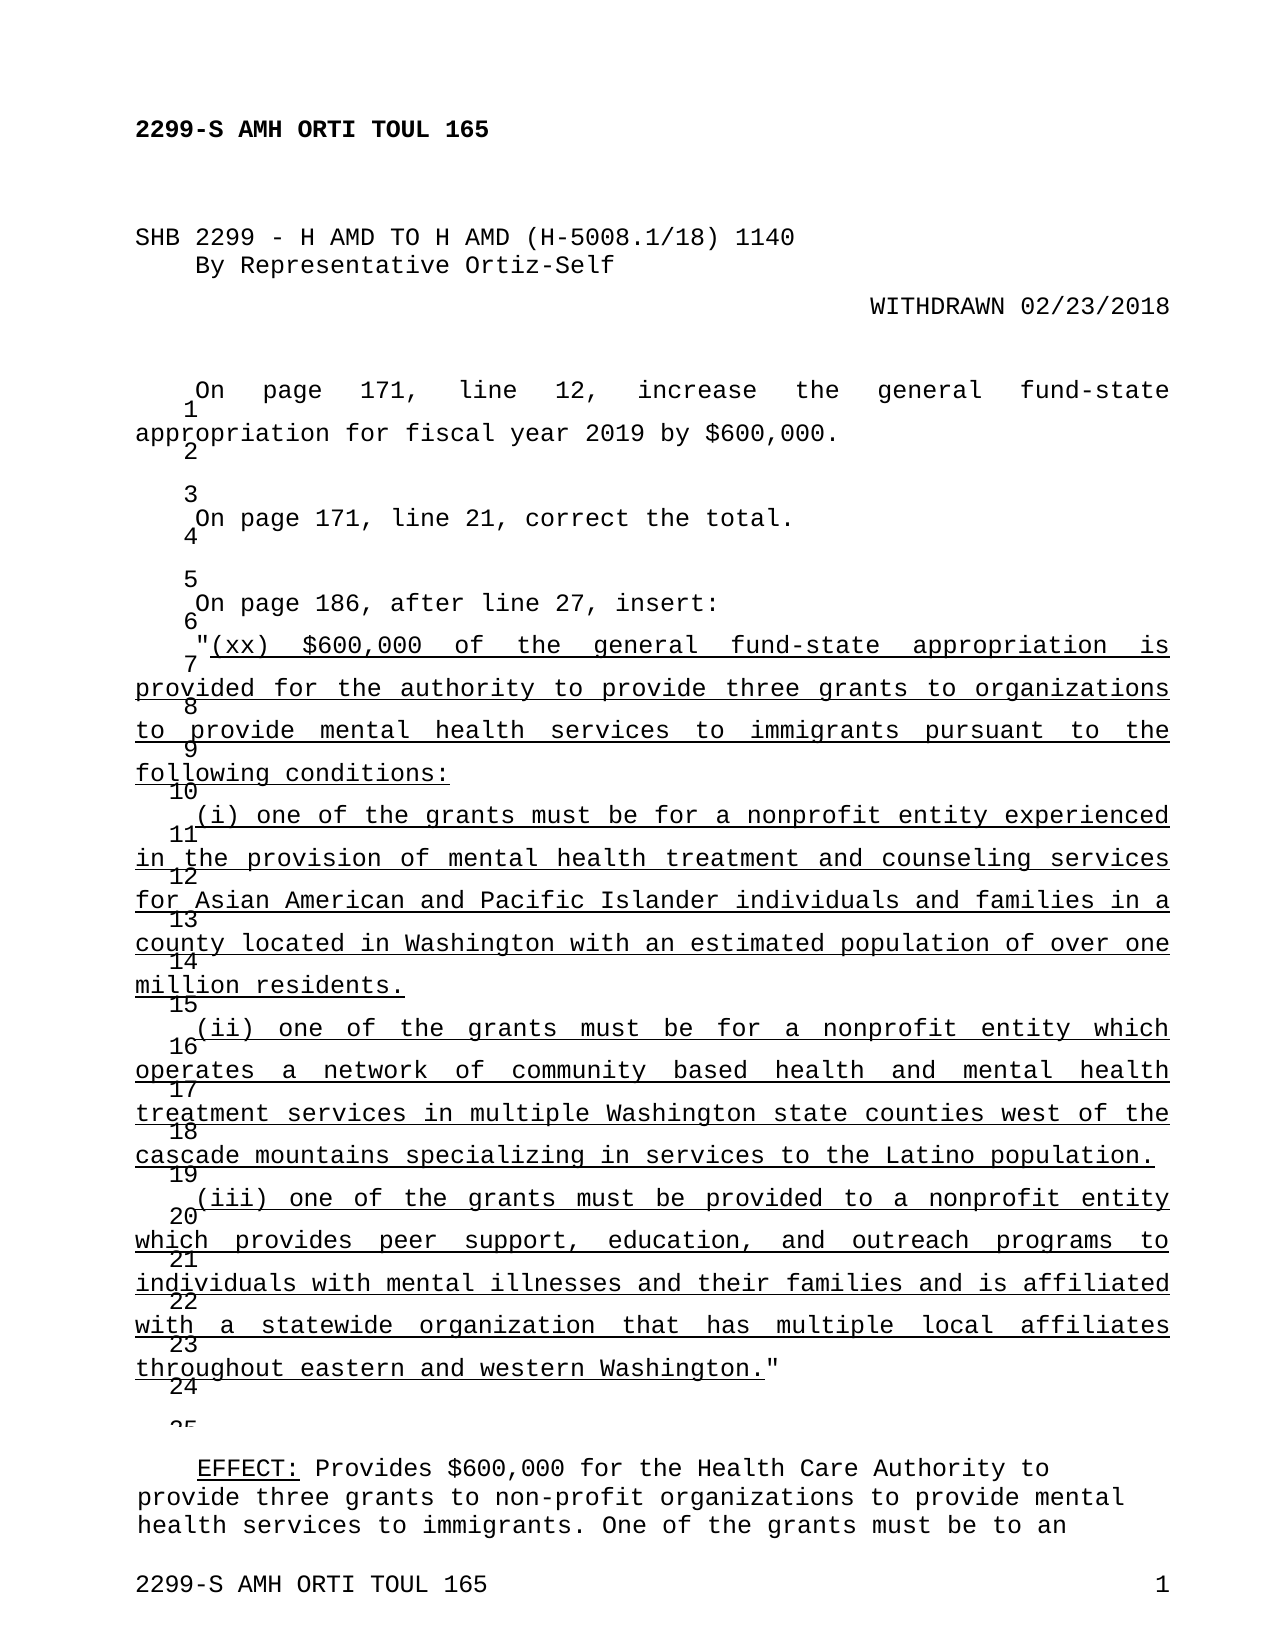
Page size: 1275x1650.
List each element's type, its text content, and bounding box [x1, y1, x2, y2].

text On page 171, line 21, correct the total. [135, 492, 1170, 535]
text (iii) one of the grants must be provided to a nonprofit entity which provides peer support, education, and outreach programs to individuals with mental illnesses and their families and is affiliated with a statewide organization that has multiple local affiliates throughout eastern and western Washington." [135, 1172, 1170, 1294]
text On page 171, line 12, increase the general fund-state appropriation for fiscal year 2019 by $600,000. [135, 365, 1170, 450]
text (iii) one of the grants must be provided to a nonprofit entity which provides peer support, education, and outreach programs to individuals with mental illnesses and their families and is affiliated with a statewide organization that has multiple local affiliates throughout eastern and western Washington." [135, 1338, 1170, 1385]
text (i) one of the grants must be for a nonprofit entity experienced in the provision of mental health treatment and counseling services for Asian American and Pacific Islander individuals and families in a county located in Washington with an estimated population of over one million residents. [135, 790, 1170, 869]
text (i) one of the grants must be for a nonprofit entity experienced in the provision of mental health treatment and counseling services for Asian American and Pacific Islander individuals and families in a county located in Washington with an estimated population of over one million residents. [135, 870, 1170, 911]
text "(xx) $600,000 of the general fund-state appropriation is provided for the authority to provide three grants to organizations to provide mental health services to immigrants pursuant to the following conditions: [135, 700, 1170, 741]
text (ii) one of the grants must be for a nonprofit entity which operates a network of community based health and mental health treatment services in multiple Washington state counties west of the cascade mountains specializing in services to the Latino population. [135, 1002, 1170, 1081]
text (iii) one of the grants must be provided to a nonprofit entity which provides peer support, education, and outreach programs to individuals with mental illnesses and their families and is affiliated with a statewide organization that has multiple local affiliates throughout eastern and western Washington." [135, 1295, 1170, 1336]
text - [135, 224, 1170, 252]
text (ii) one of the grants must be for a nonprofit entity which operates a network of community based health and mental health treatment services in multiple Washington state counties west of the cascade mountains specializing in services to the Latino population. [135, 1125, 1170, 1172]
text On page 186, after line 27, insert: [135, 577, 1170, 620]
text (i) one of the grants must be for a nonprofit entity experienced in the provision of mental health treatment and counseling services for Asian American and Pacific Islander individuals and families in a county located in Washington with an estimated population of over one million residents. [135, 913, 1170, 954]
text "(xx) $600,000 of the general fund-state appropriation is provided for the authority to provide three grants to organizations to provide mental health services to immigrants pursuant to the following conditions: [135, 620, 1170, 699]
text "(xx) $600,000 of the general fund-state appropriation is provided for the authority to provide three grants to organizations to provide mental health services to immigrants pursuant to the following conditions: [135, 743, 1170, 790]
text (i) one of the grants must be for a nonprofit entity experienced in the provision of mental health treatment and counseling services for Asian American and Pacific Islander individuals and families in a county located in Washington with an estimated population of over one million residents. [135, 955, 1170, 1002]
text (ii) one of the grants must be for a nonprofit entity which operates a network of community based health and mental health treatment services in multiple Washington state counties west of the cascade mountains specializing in services to the Latino population. [135, 1083, 1170, 1124]
